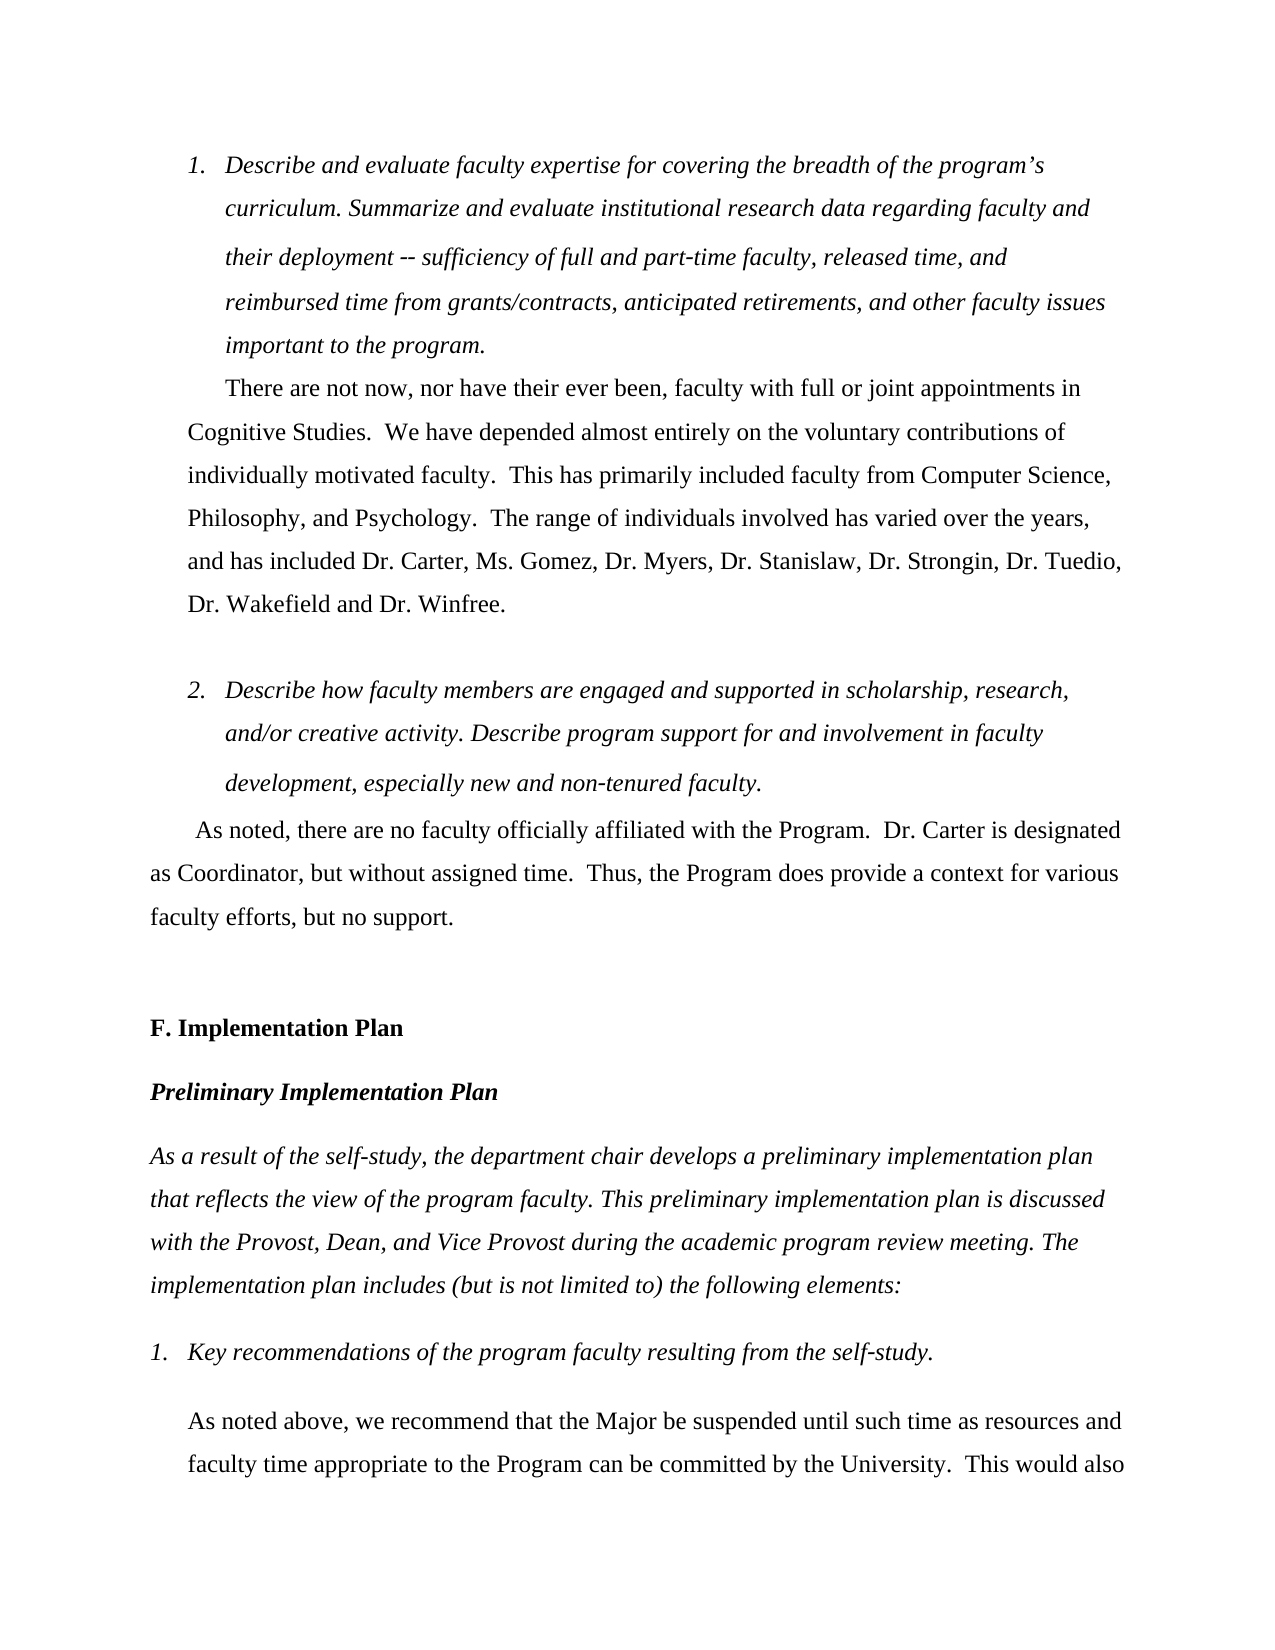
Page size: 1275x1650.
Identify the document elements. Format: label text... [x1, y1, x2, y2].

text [187, 1406, 1125, 1478]
list Describe and evaluate faculty expertise for covering the breadth of the program’s curriculum. Summarize and evaluate institutional research data regarding faculty and their deployment ‐‐ sufficiency of full and part‐time faculty, released time, and reimbursed time from grants/contracts, anticipated retirements, and other faculty issues important to the program. [187, 150, 1125, 359]
text Preliminary Implementation Plan [150, 1077, 1125, 1106]
text As noted, there are no faculty officially affiliated with the Program. Dr. Carter is designated as Coordinator, but without assigned time. Thus, the Program does provide a context for various faculty efforts, but no support. [150, 815, 1125, 930]
text F. Implementation Plan [150, 1013, 1125, 1042]
text There are not now, nor have their ever been, faculty with full or joint appointments in Cognitive Studies. We have depended almost entirely on the voluntary contributions of individually motivated faculty. This has primarily included faculty from Computer Science, Philosophy, and Psychology. The range of individuals involved has varied over the years, and has included Dr. Carter, Ms. Gomez, Dr. Myers, Dr. Stanislaw, Dr. Strongin, Dr. Tuedio, Dr. Wakefield and Dr. Winfree. [187, 373, 1125, 618]
text As a result of the self-study, the department chair develops a preliminary implementation plan that reflects the view of the program faculty. This preliminary implementation plan is discussed with the Provost, Dean, and Vice Provost during the academic program review meeting. The implementation plan includes (but is not limited to) the following elements: [150, 1141, 1125, 1299]
list Key recommendations of the program faculty resulting from the self‐study. [150, 1334, 1125, 1368]
list Describe how faculty members are engaged and supported in scholarship, research, and/or creative activity. Describe program support for and involvement in faculty development, especially new and non‐tenured faculty. [187, 675, 1125, 798]
